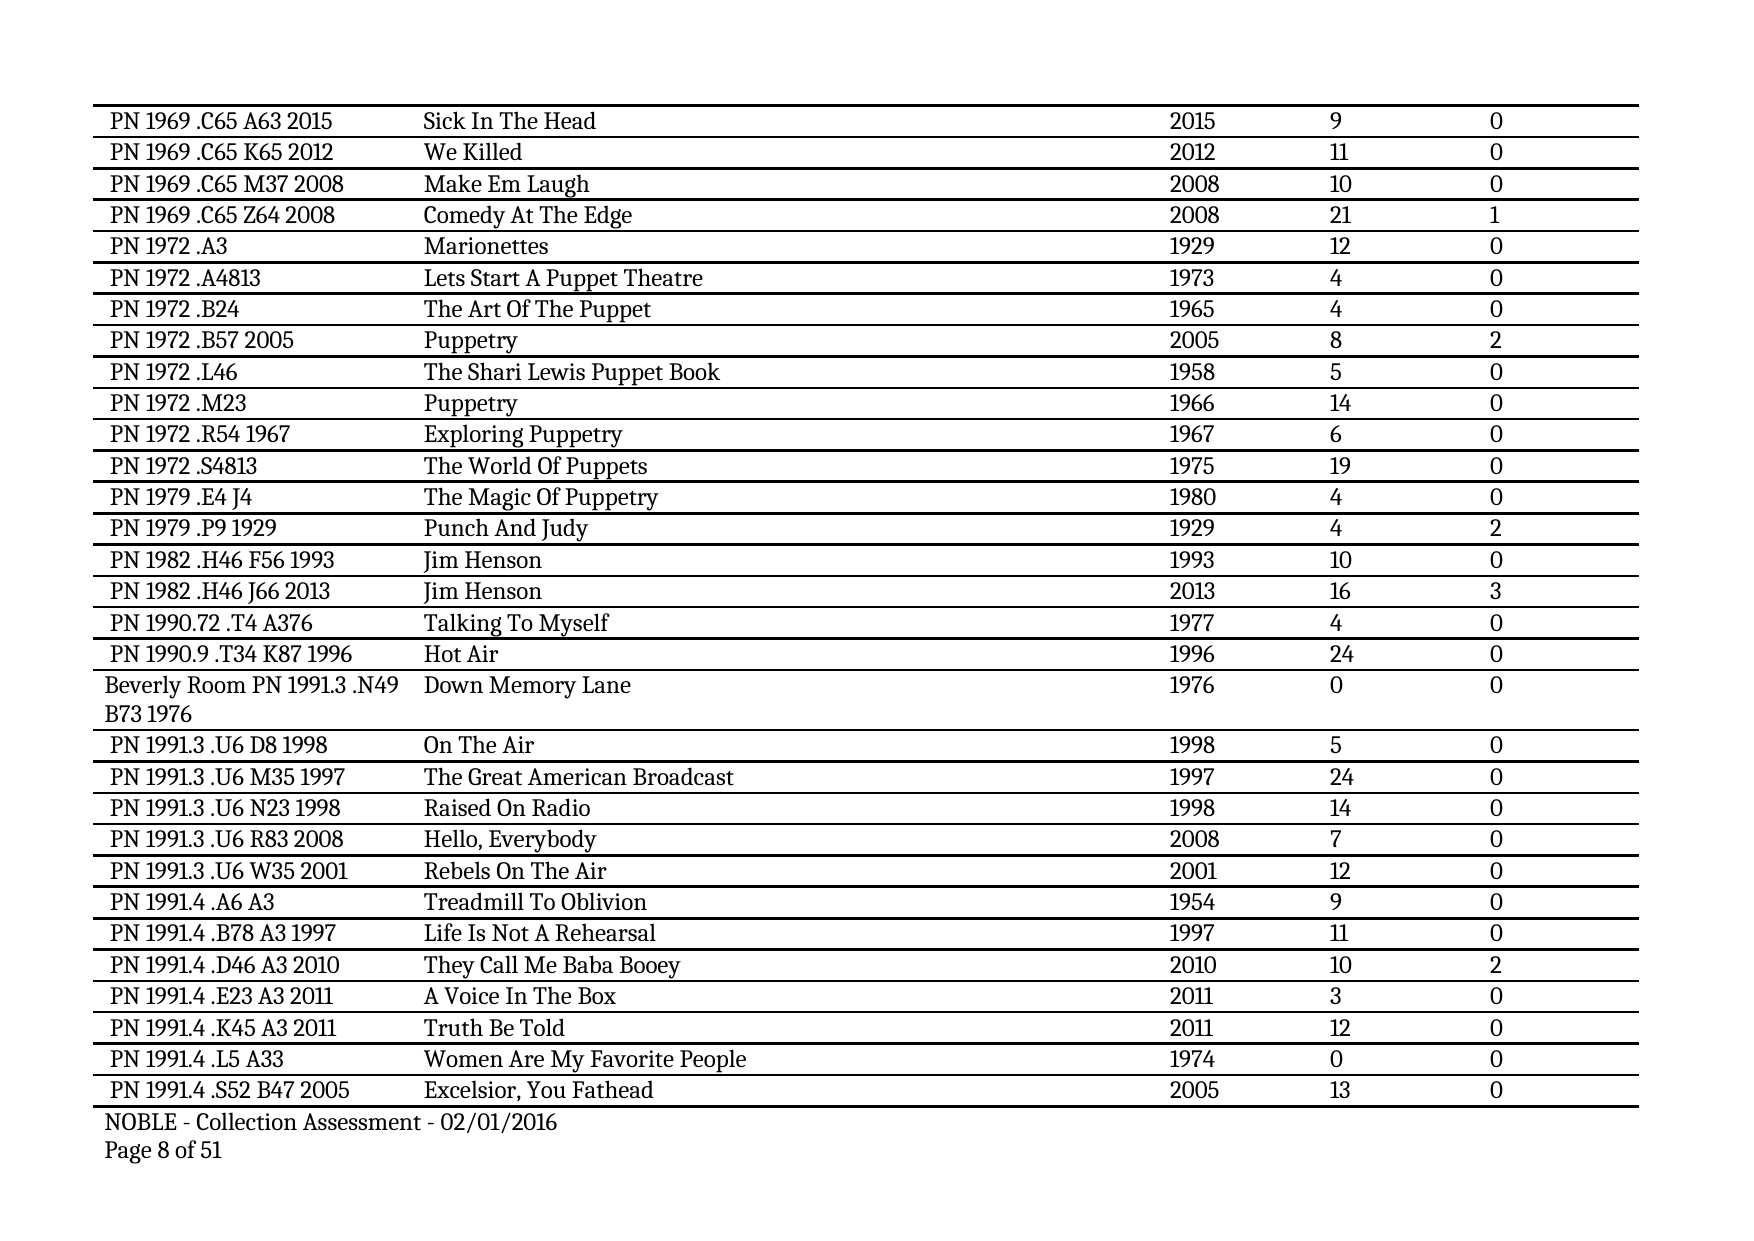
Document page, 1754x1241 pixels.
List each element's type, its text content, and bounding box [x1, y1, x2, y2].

table_cell Puppetry [413, 326, 1159, 355]
table_cell 10 [1319, 170, 1478, 198]
table_cell Exploring Puppetry [413, 420, 1159, 449]
table_cell Sick In The Head [413, 107, 1159, 136]
table_cell 0 [1479, 452, 1638, 480]
table_cell 2011 [1159, 1013, 1319, 1042]
table_cell 0 [1479, 888, 1638, 917]
table_cell 2 [1479, 326, 1638, 355]
table_cell 0 [1479, 825, 1638, 854]
table_cell 2005 [1159, 326, 1319, 355]
table_cell 1958 [1159, 358, 1319, 386]
table_cell 10 [1319, 951, 1478, 979]
table_cell PN 1991.4 .A6 A3 [93, 888, 412, 917]
table_cell 0 [1479, 138, 1638, 167]
table_cell We Killed [413, 138, 1159, 167]
table_cell PN 1991.4 .S52 B47 2005 [93, 1076, 412, 1105]
table_cell 7 [1319, 825, 1478, 854]
table_cell PN 1972 .B24 [93, 295, 412, 324]
table_cell 12 [1319, 232, 1478, 261]
table_cell Down Memory Lane [413, 671, 1159, 729]
table_cell 24 [1319, 763, 1478, 791]
table_cell 16 [1319, 577, 1478, 606]
table_cell 0 [1479, 1045, 1638, 1073]
table_cell PN 1979 .E4 J4 [93, 483, 412, 512]
table_cell 2013 [1159, 577, 1319, 606]
table_cell PN 1982 .H46 F56 1993 [93, 546, 412, 574]
table_cell 0 [1479, 640, 1638, 668]
table_cell 0 [1479, 264, 1638, 292]
table_cell 0 [1479, 358, 1638, 386]
table_cell 0 [1479, 982, 1638, 1011]
table_cell 2 [1479, 515, 1638, 543]
table_cell Hot Air [413, 640, 1159, 668]
table_cell 2005 [1159, 1076, 1319, 1105]
table_cell 1965 [1159, 295, 1319, 324]
table_cell 9 [1319, 107, 1478, 136]
table_cell 24 [1319, 640, 1478, 668]
table_cell PN 1990.72 .T4 A376 [93, 608, 412, 637]
table_cell 0 [1479, 671, 1638, 729]
table_cell PN 1991.4 .D46 A3 2010 [93, 951, 412, 979]
table_cell PN 1969 .C65 M37 2008 [93, 170, 412, 198]
table_cell Excelsior, You Fathead [413, 1076, 1159, 1105]
table_cell PN 1972 .A4813 [93, 264, 412, 292]
table_cell Punch And Judy [413, 515, 1159, 543]
table_cell Puppetry [413, 389, 1159, 418]
table_cell 1929 [1159, 232, 1319, 261]
table_cell PN 1991.3 .U6 W35 2001 [93, 857, 412, 885]
table_cell 10 [1319, 546, 1478, 574]
table_cell 0 [1479, 1013, 1638, 1042]
table_cell Beverly Room PN 1991.3 .N49 B73 1976 [93, 671, 412, 729]
table_cell Make Em Laugh [413, 170, 1159, 198]
table_cell PN 1972 .A3 [93, 232, 412, 261]
table_cell Raised On Radio [413, 794, 1159, 823]
table_cell PN 1969 .C65 Z64 2008 [93, 201, 412, 229]
table_cell PN 1972 .M23 [93, 389, 412, 418]
table_cell The Great American Broadcast [413, 763, 1159, 791]
table_cell Jim Henson [413, 577, 1159, 606]
table_cell 11 [1319, 920, 1478, 948]
table_cell 1975 [1159, 452, 1319, 480]
table_cell 19 [1319, 452, 1478, 480]
table_cell 2015 [1159, 107, 1319, 136]
table_cell 0 [1479, 731, 1638, 760]
table_cell PN 1991.4 .L5 A33 [93, 1045, 412, 1073]
table_cell 13 [1319, 1076, 1478, 1105]
table_cell Truth Be Told [413, 1013, 1159, 1042]
table_cell Women Are My Favorite People [413, 1045, 1159, 1073]
table_cell 2001 [1159, 857, 1319, 885]
table_cell PN 1972 .L46 [93, 358, 412, 386]
table_cell 5 [1319, 731, 1478, 760]
table_cell 1997 [1159, 763, 1319, 791]
table_cell 0 [1479, 920, 1638, 948]
table_cell The World Of Puppets [413, 452, 1159, 480]
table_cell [93, 107, 412, 136]
table_cell 14 [1319, 389, 1478, 418]
table_cell 0 [1479, 546, 1638, 574]
table_cell PN 1972 .R54 1967 [93, 420, 412, 449]
table_cell PN 1991.4 .B78 A3 1997 [93, 920, 412, 948]
table_cell 1973 [1159, 264, 1319, 292]
table_cell 1929 [1159, 515, 1319, 543]
table_cell 2008 [1159, 825, 1319, 854]
table_cell 0 [1479, 107, 1638, 136]
table_cell 0 [1319, 1045, 1478, 1073]
table_cell 0 [1479, 763, 1638, 791]
table_cell 4 [1319, 515, 1478, 543]
table_cell Marionettes [413, 232, 1159, 261]
table_cell A Voice In The Box [413, 982, 1159, 1011]
table_cell 0 [1479, 170, 1638, 198]
table_cell 5 [1319, 358, 1478, 386]
table_cell The Art Of The Puppet [413, 295, 1159, 324]
table_cell 0 [1479, 483, 1638, 512]
table_cell 0 [1479, 420, 1638, 449]
table_cell 1993 [1159, 546, 1319, 574]
table_cell Comedy At The Edge [413, 201, 1159, 229]
table_cell 1 [1479, 201, 1638, 229]
table_cell Talking To Myself [413, 608, 1159, 637]
table_cell 2012 [1159, 138, 1319, 167]
table_cell PN 1990.9 .T34 K87 1996 [93, 640, 412, 668]
table_cell 12 [1319, 857, 1478, 885]
table_cell 0 [1479, 295, 1638, 324]
table_cell Life Is Not A Rehearsal [413, 920, 1159, 948]
table_cell 1976 [1159, 671, 1319, 729]
table_cell 2010 [1159, 951, 1319, 979]
table_cell PN 1991.3 .U6 N23 1998 [93, 794, 412, 823]
table_cell 14 [1319, 794, 1478, 823]
table_cell PN 1991.4 .E23 A3 2011 [93, 982, 412, 1011]
table_cell 0 [1479, 232, 1638, 261]
table_cell 1974 [1159, 1045, 1319, 1073]
table_cell Rebels On The Air [413, 857, 1159, 885]
table_cell 4 [1319, 264, 1478, 292]
table_cell 6 [1319, 420, 1478, 449]
table_cell 4 [1319, 608, 1478, 637]
table_cell 11 [1319, 138, 1478, 167]
table_cell 21 [1319, 201, 1478, 229]
table_cell 1966 [1159, 389, 1319, 418]
table_cell 1977 [1159, 608, 1319, 637]
table_cell 4 [1319, 295, 1478, 324]
table_cell 1954 [1159, 888, 1319, 917]
table_cell 3 [1479, 577, 1638, 606]
table_cell PN 1979 .P9 1929 [93, 515, 412, 543]
table_cell 0 [1479, 794, 1638, 823]
table_cell 9 [1319, 888, 1478, 917]
table_cell The Shari Lewis Puppet Book [413, 358, 1159, 386]
table_cell 4 [1319, 483, 1478, 512]
table_cell PN 1991.3 .U6 M35 1997 [93, 763, 412, 791]
table_cell 1998 [1159, 731, 1319, 760]
table_cell PN 1972 .B57 2005 [93, 326, 412, 355]
table_cell 8 [1319, 326, 1478, 355]
table_cell PN 1969 .C65 K65 2012 [93, 138, 412, 167]
table_cell The Magic Of Puppetry [413, 483, 1159, 512]
table_cell 1998 [1159, 794, 1319, 823]
table_cell 1967 [1159, 420, 1319, 449]
table_cell Lets Start A Puppet Theatre [413, 264, 1159, 292]
table_cell PN 1991.4 .K45 A3 2011 [93, 1013, 412, 1042]
table_cell 3 [1319, 982, 1478, 1011]
table_cell 2 [1479, 951, 1638, 979]
table_cell PN 1991.3 .U6 D8 1998 [93, 731, 412, 760]
table_cell 0 [1479, 1076, 1638, 1105]
table_cell Treadmill To Oblivion [413, 888, 1159, 917]
table_cell 2011 [1159, 982, 1319, 1011]
table_cell PN 1991.3 .U6 R83 2008 [93, 825, 412, 854]
table_cell 0 [1479, 857, 1638, 885]
table_cell 1996 [1159, 640, 1319, 668]
table_cell 0 [1319, 671, 1478, 729]
table_cell Jim Henson [413, 546, 1159, 574]
table_cell PN 1972 .S4813 [93, 452, 412, 480]
table_cell 0 [1479, 389, 1638, 418]
table_cell 1980 [1159, 483, 1319, 512]
table_cell 0 [1479, 608, 1638, 637]
table_cell On The Air [413, 731, 1159, 760]
table_cell They Call Me Baba Booey [413, 951, 1159, 979]
table_cell 2008 [1159, 170, 1319, 198]
table_cell 2008 [1159, 201, 1319, 229]
table_cell 12 [1319, 1013, 1478, 1042]
table_cell Hello, Everybody [413, 825, 1159, 854]
table_cell 1997 [1159, 920, 1319, 948]
table_cell PN 1982 .H46 J66 2013 [93, 577, 412, 606]
